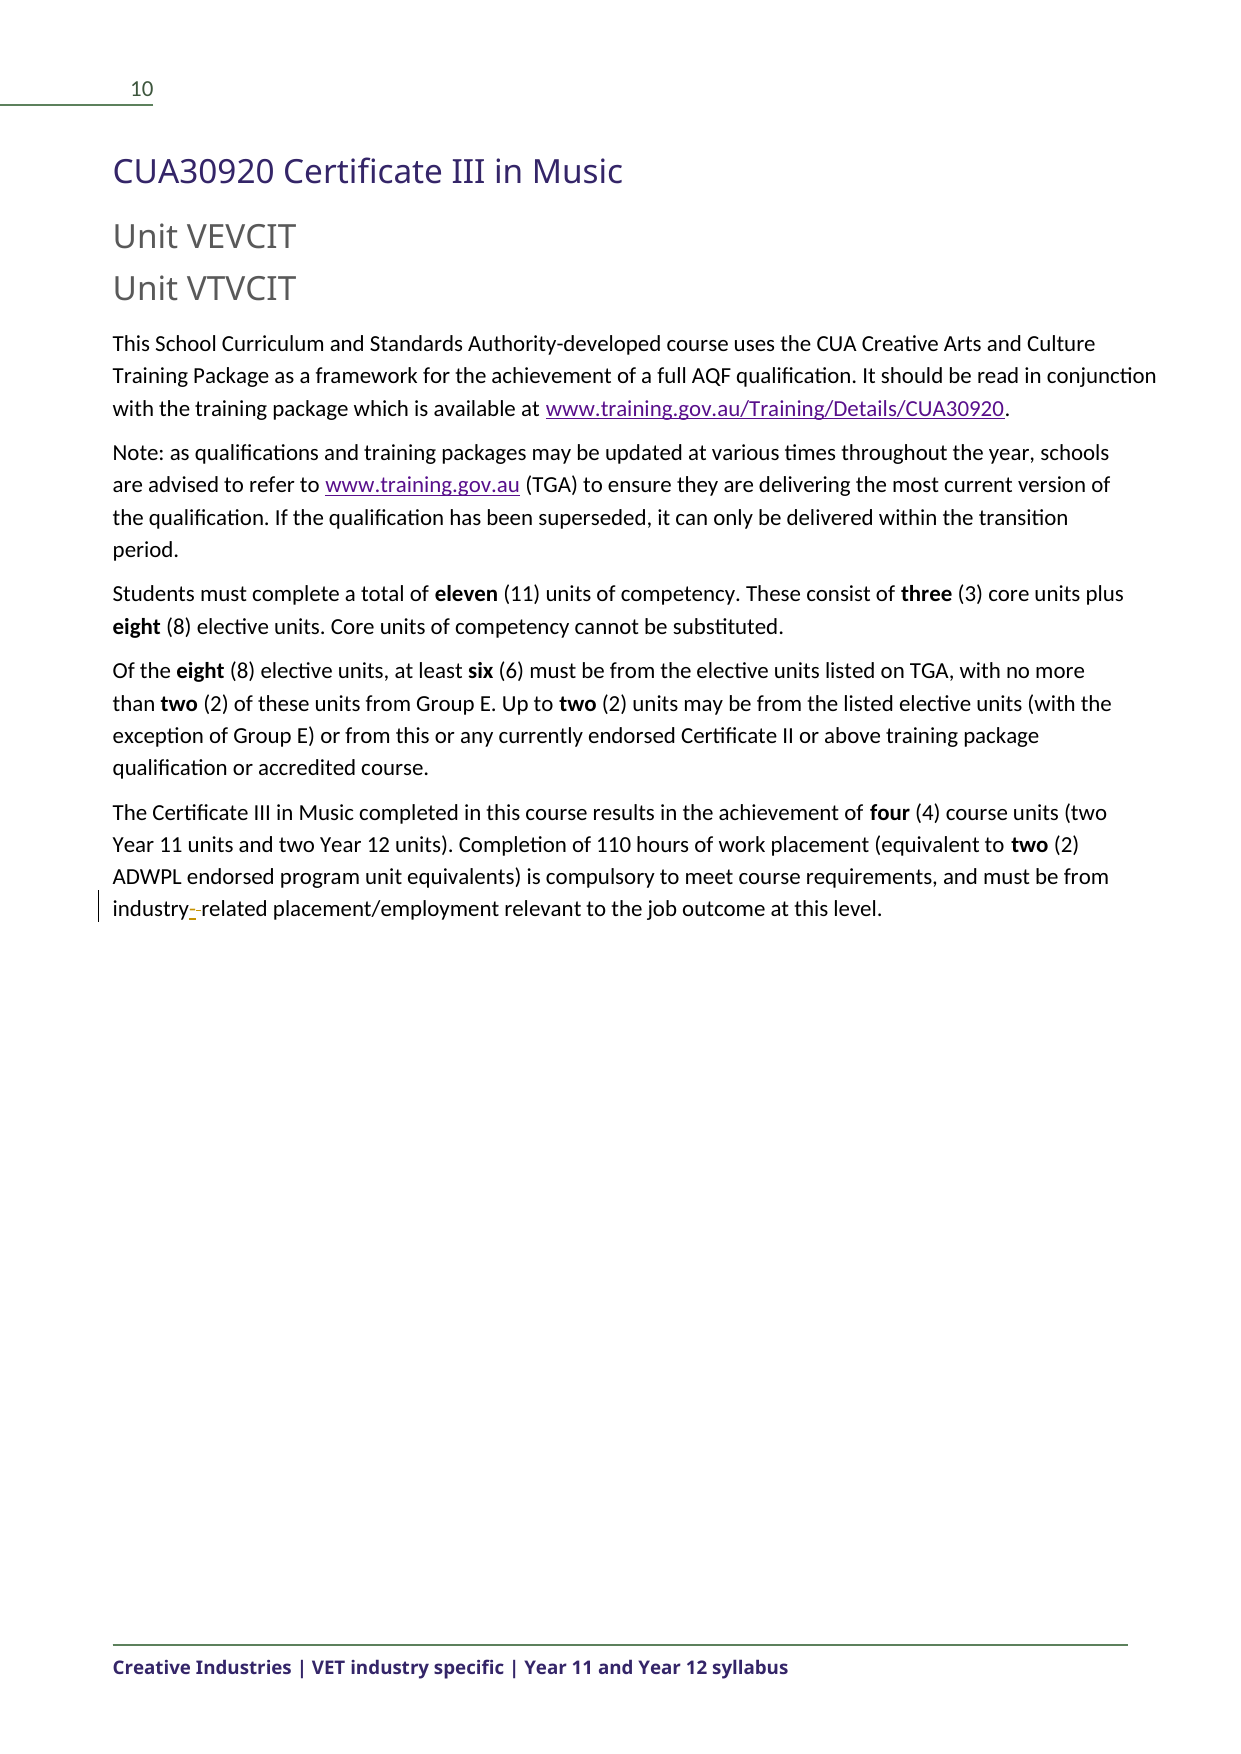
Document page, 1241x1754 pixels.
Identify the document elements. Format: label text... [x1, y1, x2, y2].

text Unit VEVCIT [112, 212, 1128, 258]
text Of the eight (8) elective units, at least six (6) must be from the elective units listed on TGA, with no more than two (2) of these units from Group E. Up to two (2) units may be from the listed elective units (with the exception of Group E) or from this or any currently endorsed Certificate II or above training package qualification or accredited course. [112, 656, 1128, 781]
text Note: as qualifications and training packages may be updated at various times throughout the year, schools are advised to refer to www.training.gov.au (TGA) to ensure they are delivering the most current version of the qualification. If the qualification has been superseded, it can only be delivered within the transition period. [112, 438, 1128, 563]
text This School Curriculum and Standards Authority-developed course uses the CUA Creative Arts and Culture Training Package as a framework for the achievement of a full AQF qualification. It should be read in conjunction with the training package which is available at www.training.gov.au/Training/Details/CUA30920. [112, 329, 1163, 422]
text CUA30920 Certificate III in Music [112, 148, 1128, 193]
text The Certificate III in Music completed in this course results in the achievement of four (4) course units (two Year 11 units and two Year 12 units). Completion of 110 hours of work placement (equivalent to two (2) ADWPL endorsed program unit equivalents) is compulsory to meet course requirements, and must be from industryrelated placement/employment relevant to the job outcome at this level. [112, 798, 1128, 922]
text Students must complete a total of eleven (11) units of competency. These consist of three (3) core units plus eight (8) elective units. Core units of competency cannot be substituted. [112, 579, 1128, 640]
text Unit VTVCIT [112, 264, 1128, 310]
